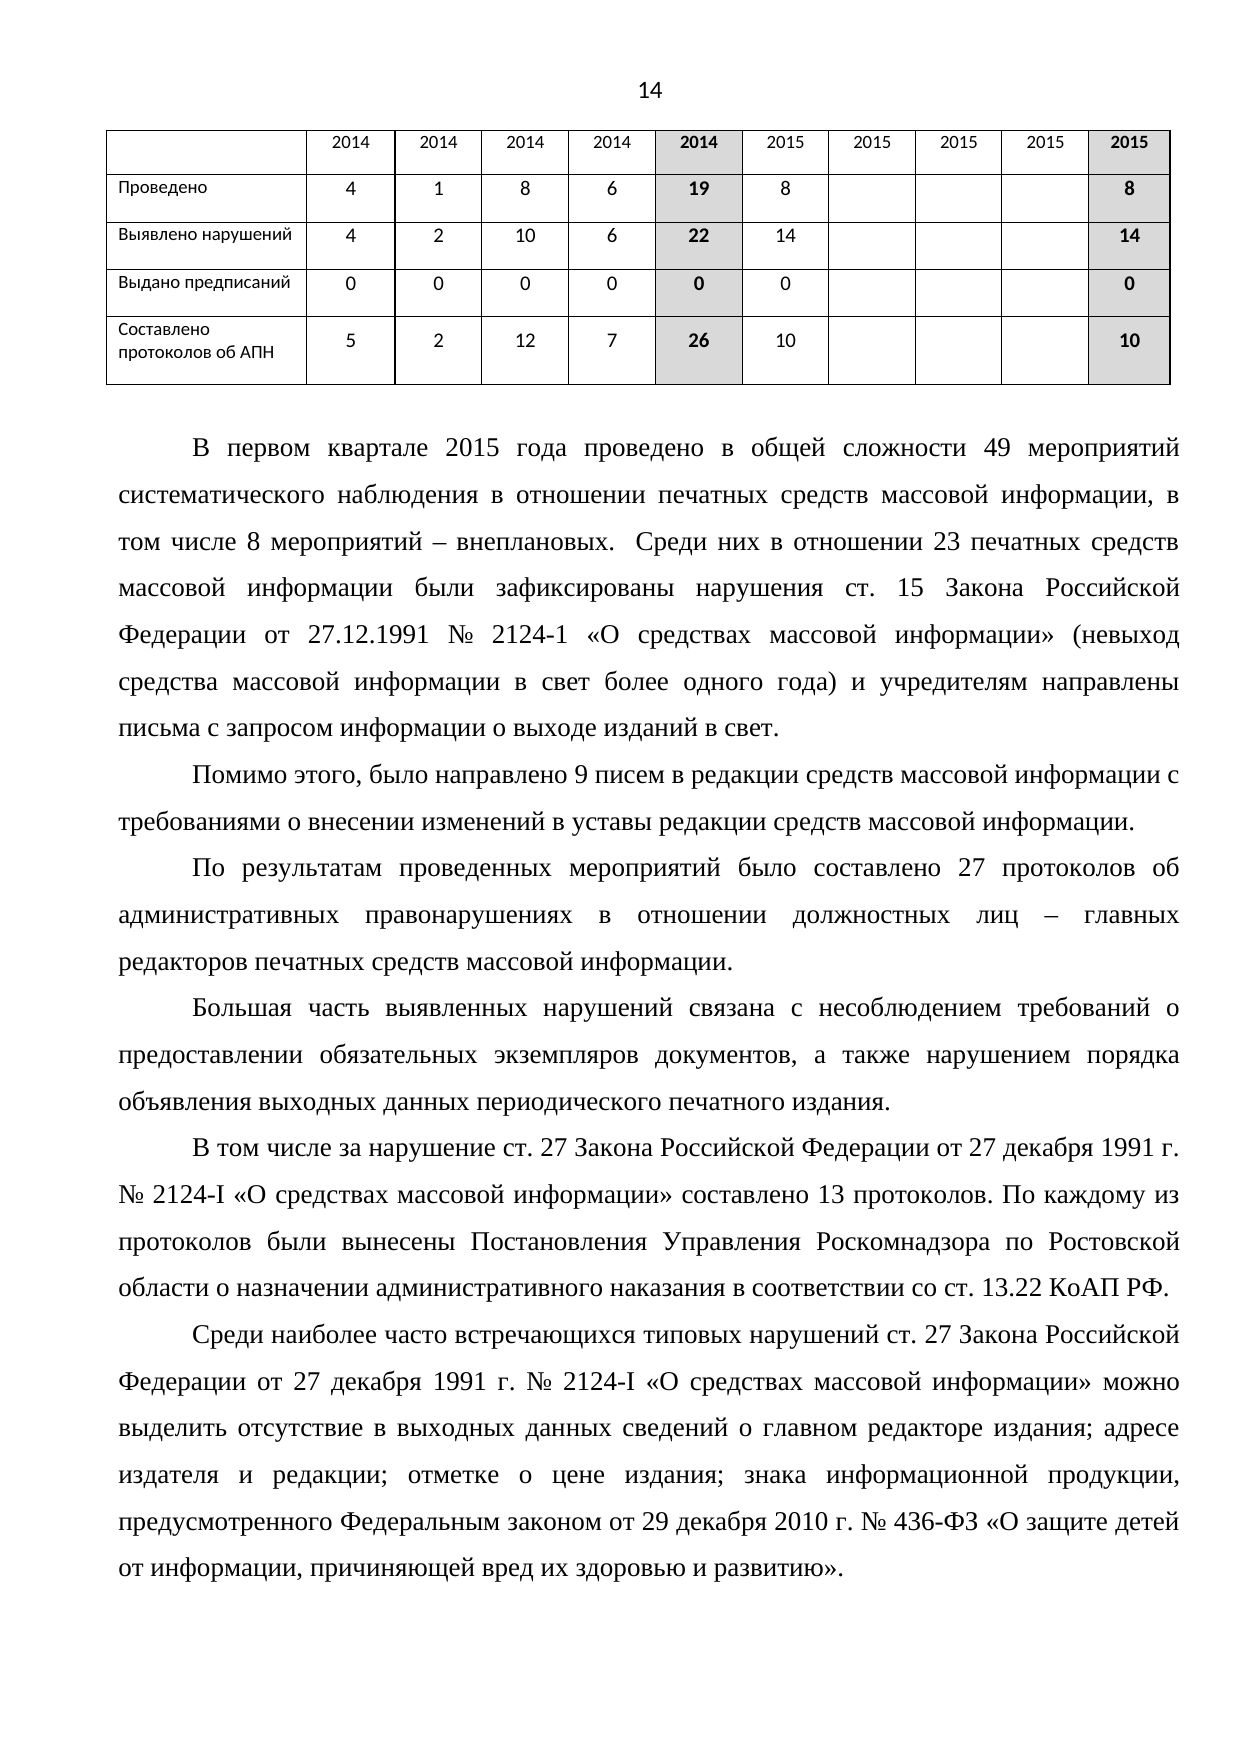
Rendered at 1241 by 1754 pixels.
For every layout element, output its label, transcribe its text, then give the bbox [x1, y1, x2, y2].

text В том числе за нарушение ст. 27 Закона Российской Федерации от 27 декабря 1991 г. № 2124-I «О средствах массовой информации» составлено 13 протоколов. По каждому из протоколов были вынесены Постановления Управления Роскомнадзора по Ростовской области о назначении административного наказания в соответствии со ст. 13.22 КоАП РФ. [118, 1132, 1181, 1303]
table_cell 3 квартал 2014 [482, 131, 568, 174]
table_cell 0 [743, 270, 828, 316]
table_cell 5 [307, 317, 394, 384]
text По результатам проведенных мероприятий было составлено 27 протоколов об административных правонарушениях в отношении должностных лиц – главных редакторов печатных средств массовой информации. [118, 852, 1181, 976]
table_cell 2 квартал 2015 [829, 131, 915, 174]
table_cell 12 [482, 317, 568, 384]
table_cell [1002, 317, 1088, 384]
table_cell 10 [743, 317, 828, 384]
table_cell Выявлено нарушений [107, 223, 306, 269]
table_cell [829, 270, 915, 316]
text Среди наиболее часто встречающихся типовых нарушений ст. 27 Закона Российской Федерации от 27 декабря 1991 г. № 2124-I «О средствах массовой информации» можно выделить отсутствие в выходных данных сведений о главном редакторе издания; адресе издателя и редакции; отметке о цене издания; знака информационной продукции, предусмотренного Федеральным законом от 29 декабря 2010 г. № 436-ФЗ «О защите детей от информации, причиняющей вред их здоровью и развитию». [118, 1318, 1181, 1583]
table_cell 19 [656, 175, 742, 222]
table_cell [829, 317, 915, 384]
table_cell 1 квартал 2014 [307, 131, 394, 174]
table_cell [107, 131, 306, 174]
table_cell 26 [656, 317, 742, 384]
table_cell 4 [307, 175, 394, 222]
table_cell [916, 223, 1001, 269]
table_cell 3 квартал 2015 [916, 131, 1001, 174]
table_cell 0 [656, 270, 742, 316]
table_cell 7 [569, 317, 655, 384]
table_cell 2 квартал 2014 [396, 131, 481, 174]
table_cell 22 [656, 223, 742, 269]
table_cell 10 [482, 223, 568, 269]
table_cell [916, 175, 1001, 222]
table_cell 14 [743, 223, 828, 269]
table_cell 1 квартал 2015 [743, 131, 828, 174]
text Помимо этого, было направлено 9 писем в редакции средств массовой информации с требованиями о внесении изменений в уставы редакции средств массовой информации. [118, 758, 1181, 836]
table_cell [829, 175, 915, 222]
table_cell Проведено [107, 175, 306, 222]
table_cell 4 квартал 2014 [569, 131, 655, 174]
table_cell 10 [1089, 317, 1169, 384]
table_cell 2 [396, 317, 481, 384]
table_cell [916, 270, 1001, 316]
table_cell Выдано предписаний [107, 270, 306, 316]
table_cell 8 [743, 175, 828, 222]
table_cell 2015 [1089, 131, 1169, 174]
table_cell [829, 223, 915, 269]
table_cell 4 квартал 2015 [1002, 131, 1088, 174]
text В первом квартале 2015 года проведено в общей сложности 49 мероприятий систематического наблюдения в отношении печатных средств массовой информации, в том числе 8 мероприятий – внеплановых. Среди них в отношении 23 печатных средств массовой информации были зафиксированы нарушения ст. 15 Закона Российской Федерации от 27.12.1991 № 2124-1 «О средствах массовой информации» (невыход средства массовой информации в свет более одного года) и учредителям направлены письма с запросом информации о выходе изданий в свет. [118, 432, 1181, 743]
table_cell 8 [1089, 175, 1169, 222]
table_cell 0 [1089, 270, 1169, 316]
table_cell 6 [569, 223, 655, 269]
table_cell 0 [307, 270, 394, 316]
table_cell 0 [482, 270, 568, 316]
text Большая часть выявленных нарушений связана с несоблюдением требований о предоставлении обязательных экземпляров документов, а также нарушением порядка объявления выходных данных периодического печатного издания. [118, 992, 1181, 1116]
table_cell [1002, 223, 1088, 269]
table_cell 8 [482, 175, 568, 222]
table_cell 0 [396, 270, 481, 316]
table_cell Составлено протоколов об АПН [107, 317, 306, 384]
table_cell 14 [1089, 223, 1169, 269]
table_cell 6 [569, 175, 655, 222]
table_cell [916, 317, 1001, 384]
table_cell 4 [307, 223, 394, 269]
table_cell 2014 [656, 131, 742, 174]
table_cell [1002, 175, 1088, 222]
table_cell 0 [569, 270, 655, 316]
table_cell 1 [396, 175, 481, 222]
table_cell [1002, 270, 1088, 316]
table_cell 2 [396, 223, 481, 269]
